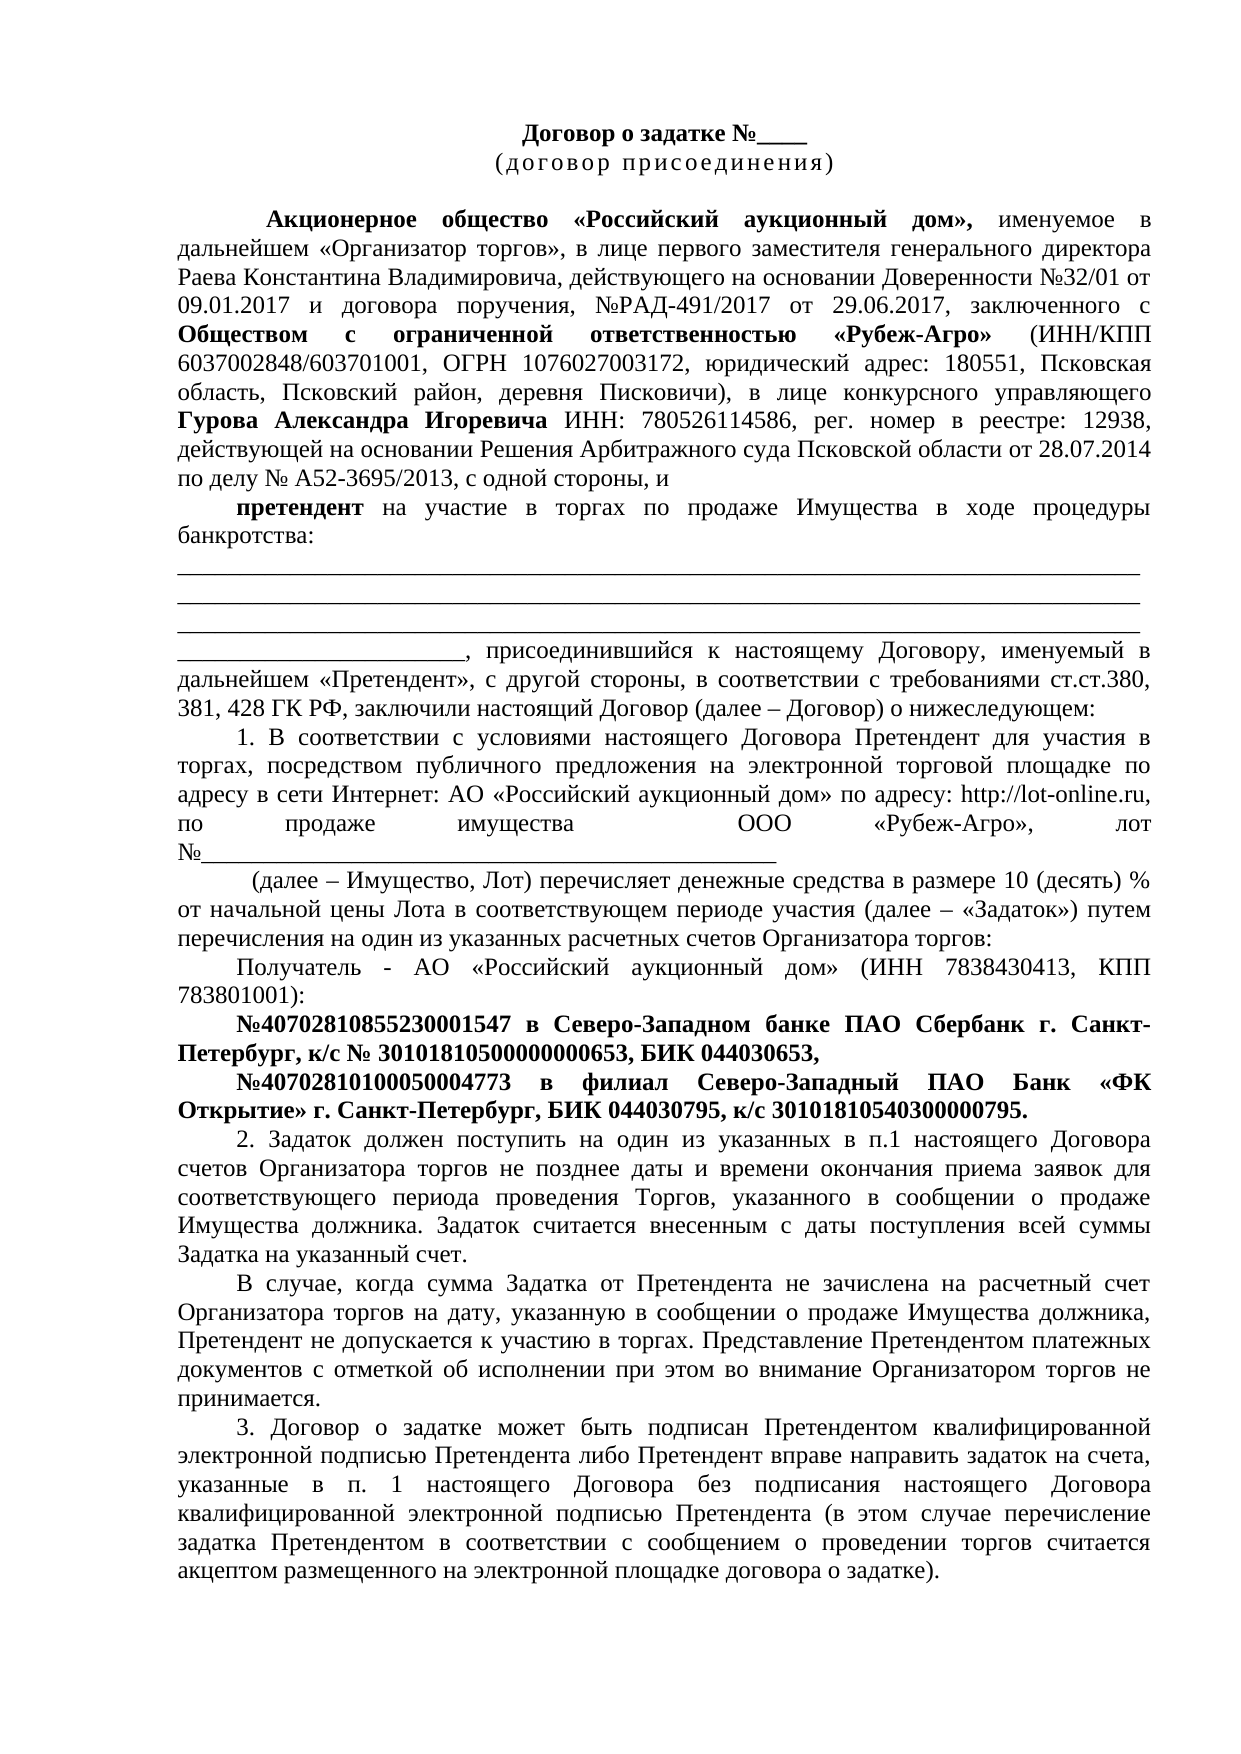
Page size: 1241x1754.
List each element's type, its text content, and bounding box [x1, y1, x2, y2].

text претендент на участие в торгах по продаже Имущества в ходе процедуры банкротства: [177, 492, 1152, 549]
text (далее – Имущество, Лот) перечисляет денежные средства в размере 10 (десять) % от начальной цены Лота в соответствующем периоде участия (далее – «Задаток») путем перечисления на один из указанных расчетных счетов Организатора торгов: [177, 866, 1152, 952]
text Получатель - АО «Российский аукционный дом» (ИНН 7838430413, КПП 783801001): [177, 952, 1152, 1009]
text 2. Задаток должен поступить на один из указанных в п.1 настоящего Договора счетов Организатора торгов не позднее даты и времени окончания приема заявок для соответствующего периода проведения Торгов, указанного в сообщении о продаже Имущества должника. Задаток считается внесенным с даты поступления всей суммы Задатка на указанный счет. [177, 1124, 1152, 1268]
text ______________________________________________________________________________________________________________________________________________________________________________________________________________________________________________________________, присоединившийся к настоящему Договору, именуемый в дальнейшем «Претендент», с другой стороны, в соответствии с требованиями ст.ст.380, 381, 428 ГК РФ, заключили настоящий Договор (далее – Договор) о нижеследующем: [177, 549, 1152, 722]
text №40702810855230001547 в Северо-Западном банке ПАО Сбербанк г. Санкт-Петербург, к/с № 30101810500000000653, БИК 044030653, [177, 1009, 1152, 1067]
text (договор присоединения) [177, 147, 1152, 176]
text В случае, когда сумма Задатка от Претендента не зачислена на расчетный счет Организатора торгов на дату, указанную в сообщении о продаже Имущества должника, Претендент не допускается к участию в торгах. Представление Претендентом платежных документов с отметкой об исполнении при этом во внимание Организатором торгов не принимается. [177, 1268, 1152, 1412]
text Акционерное общество «Российский аукционный дом», именуемое в дальнейшем «Организатор торгов», в лице первого заместителя генерального директора Раева Константина Владимировича, действующего на основании Доверенности №32/01 от 09.01.2017 и договора поручения, №РАД-491/2017 от 29.06.2017, заключенного с Обществом с ограниченной ответственностью «Рубеж-Агро» (ИНН/КПП 6037002848/603701001, ОГРН 1076027003172, юридический адрес: 180551, Псковская область, Псковский район, деревня Писковичи), в лице конкурсного управляющего Гурова Александра Игоревича ИНН: 780526114586, peг. номер в реестре: 12938, действующей на основании Решения Арбитражного суда Псковской области от 28.07.2014 по делу № А52-3695/2013, с одной стороны, и [177, 377, 1152, 492]
text Акционерное общество «Российский аукционный дом», именуемое в дальнейшем «Организатор торгов», в лице первого заместителя генерального директора Раева Константина Владимировича, действующего на основании Доверенности №32/01 от 09.01.2017 и договора поручения, №РАД-491/2017 от 29.06.2017, заключенного с Обществом с ограниченной ответственностью «Рубеж-Агро» (ИНН/КПП 6037002848/603701001, ОГРН 1076027003172, юридический адрес: 180551, Псковская область, Псковский район, деревня Писковичи), в лице конкурсного управляющего Гурова Александра Игоревича ИНН: 780526114586, peг. номер в реестре: 12938, действующей на основании Решения Арбитражного суда Псковской области от 28.07.2014 по делу № А52-3695/2013, с одной стороны, и [177, 204, 1152, 348]
text №40702810100050004773 в филиал Северо-Западный ПАО Банк «ФК Открытие» г. Санкт-Петербург, БИК 044030795, к/с 30101810540300000795. [177, 1067, 1152, 1124]
text 3. Договор о задатке может быть подписан Претендентом квалифицированной электронной подписью Претендента либо Претендент вправе направить задаток на счета, указанные в п. 1 настоящего Договора без подписания настоящего Договора квалифицированной электронной подписью Претендента (в этом случае перечисление задатка Претендентом в соответствии с сообщением о проведении торгов считается акцептом размещенного на электронной площадке договора о задатке). [177, 1412, 1152, 1584]
text 1. В соответствии с условиями настоящего Договора Претендент для участия в торгах, посредством публичного предложения на электронной торговой площадке по адресу в сети Интернет: АО «Российский аукционный дом» по адресу: http://lot-online.ru, по продаже имущества ООО «Рубеж-Агро», лот №______________________________________________ [177, 722, 1152, 866]
text Договор о задатке №____ [177, 118, 1152, 147]
